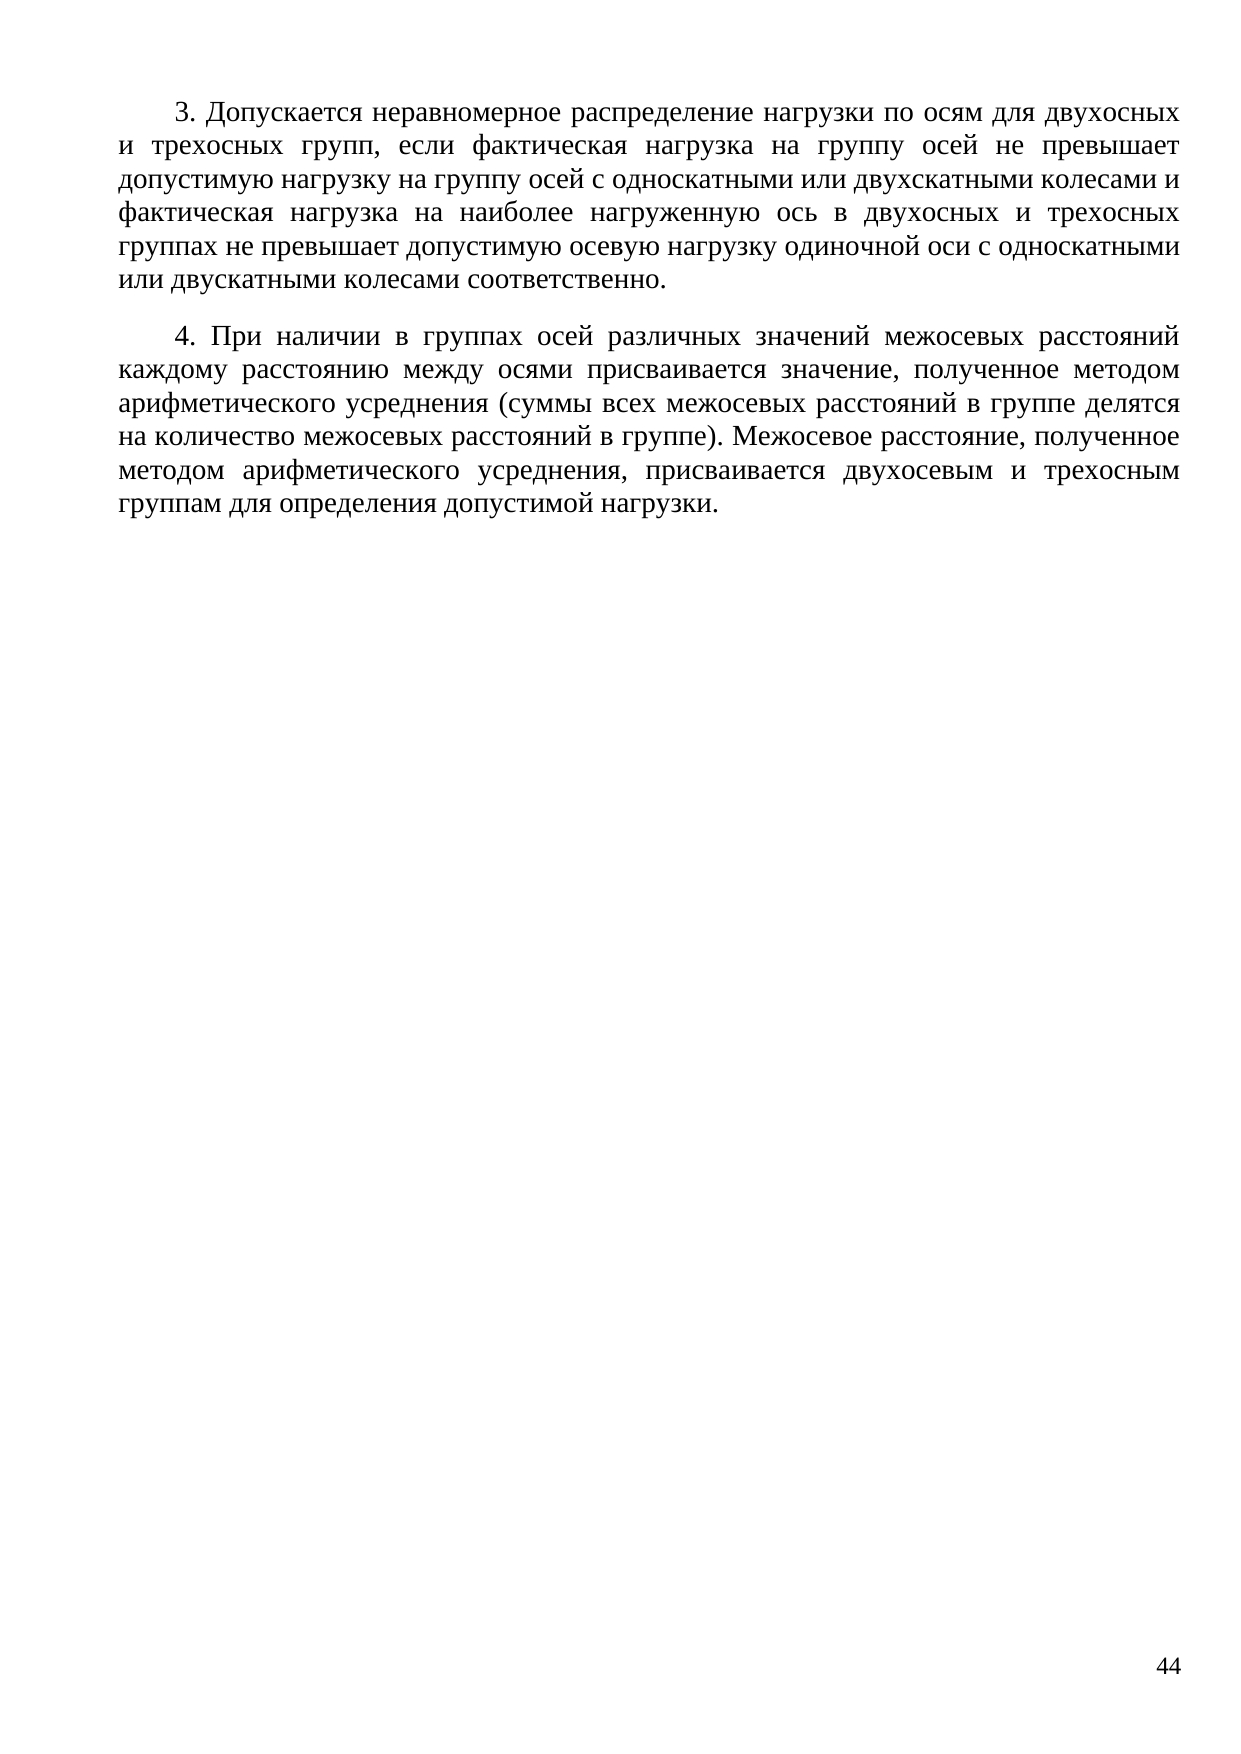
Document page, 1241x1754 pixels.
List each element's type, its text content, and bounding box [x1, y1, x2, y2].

text 3. Допускается неравномерное распределение нагрузки по осям для двухосных и трехосных групп, если фактическая нагрузка на группу осей не превышает допустимую нагрузку на группу осей с односкатными или двухскатными колесами и фактическая нагрузка на наиболее нагруженную ось в двухосных и трехосных группах не превышает допустимую осевую нагрузку одиночной оси с односкатными или двускатными колесами соответственно. [118, 94, 1181, 295]
text 4. При наличии в группах осей различных значений межосевых расстояний каждому расстоянию между осями присваивается значение, полученное методом арифметического усреднения (суммы всех межосевых расстояний в группе делятся на количество межосевых расстояний в группе). Межосевое расстояние, полученное методом арифметического усреднения, присваивается двухосевым и трехосным группам для определения допустимой нагрузки. [118, 318, 1181, 519]
